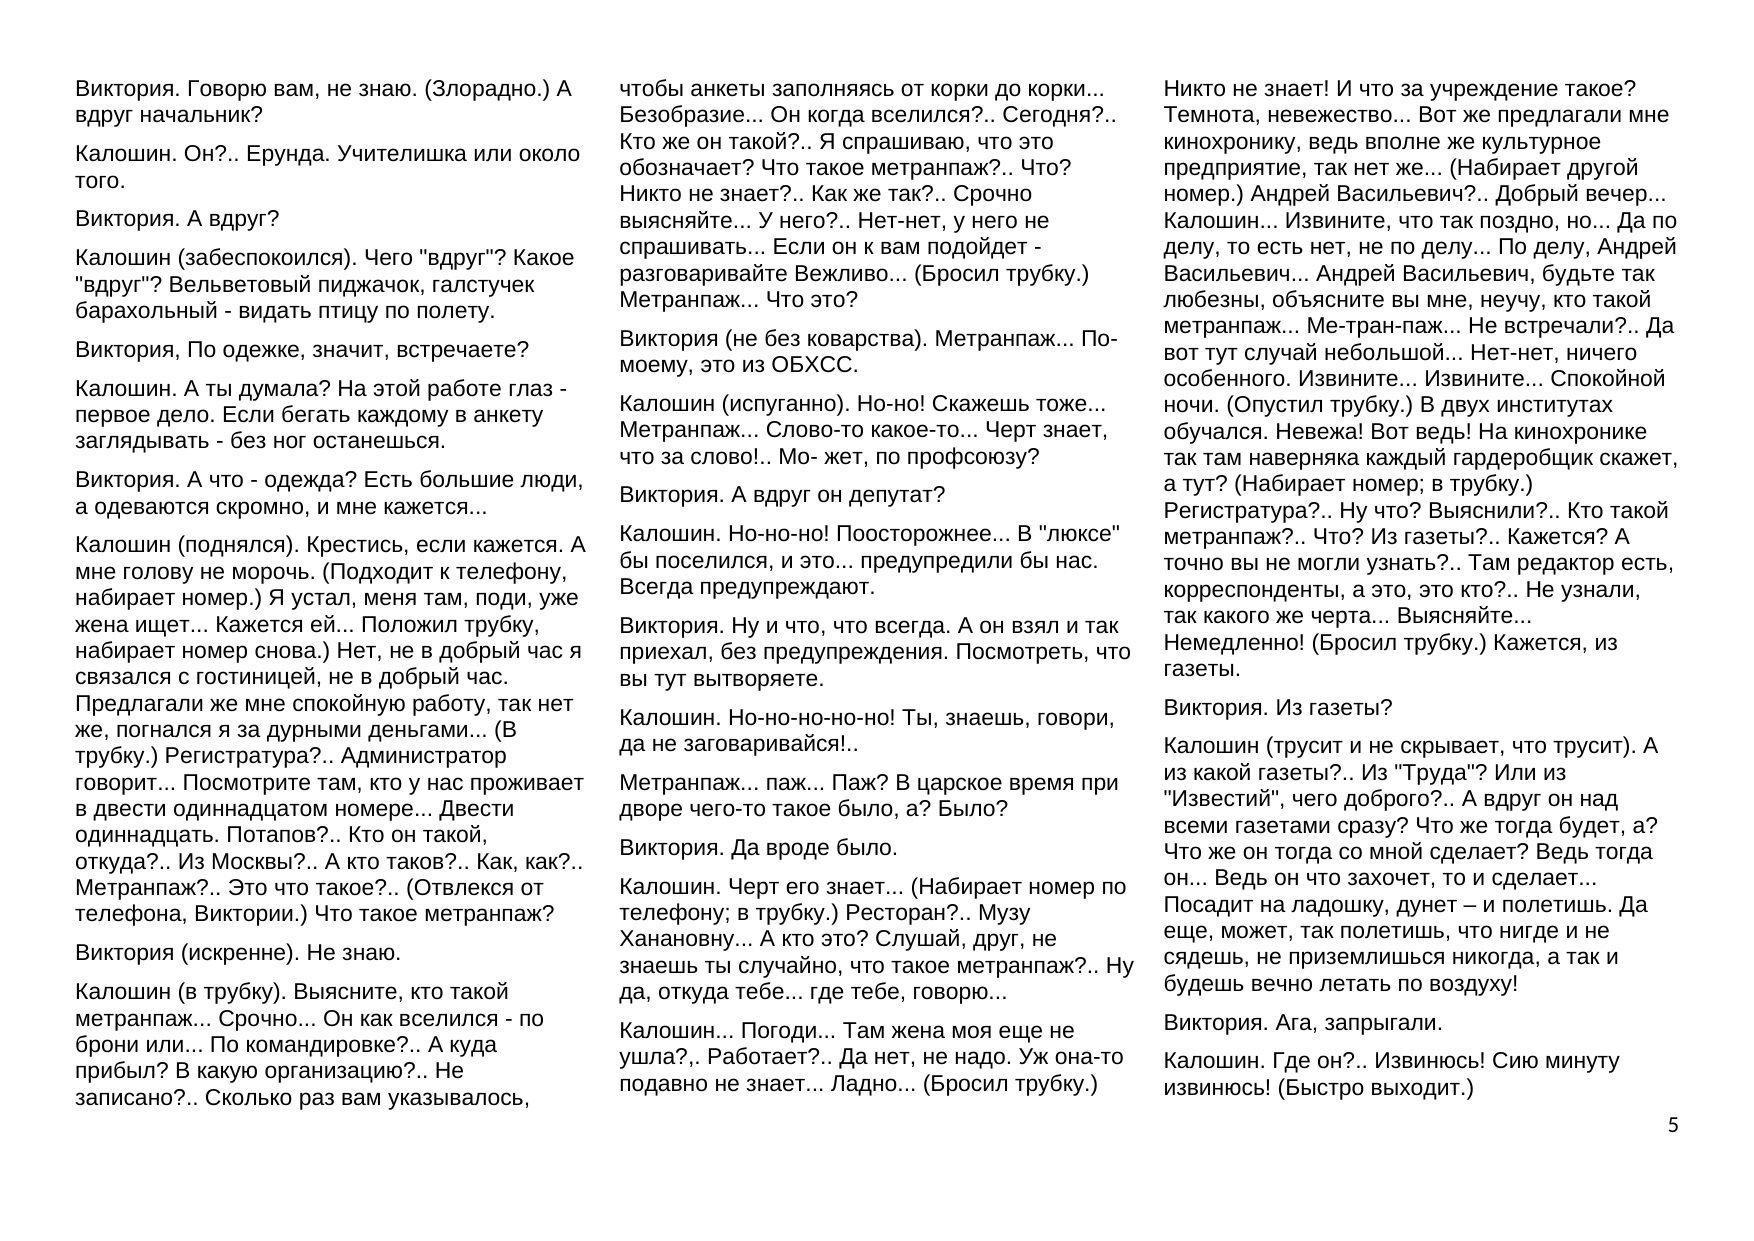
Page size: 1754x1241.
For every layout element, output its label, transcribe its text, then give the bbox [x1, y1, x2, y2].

text Виктория. Ну и что, что всегда. А он взял и так приехал, без предупреждения. Посмотреть, что вы тут вытворяете. [619, 612, 1135, 691]
text Калошин. Но-но-но! Поосторожнее... В "люксе" бы поселился, и это... предупредили бы нас. Всегда предупреждают. [619, 520, 1135, 599]
text Виктория. Ага, запрыгали. [1163, 1008, 1679, 1035]
text Калошин. Он?.. Ерунда. Учителишка или около того. [75, 140, 591, 193]
text Виктория. Из газеты? [1163, 694, 1679, 720]
text Виктория. А что - одежда? Есть большие люди, а одеваются скромно, и мне кажется... [75, 466, 591, 519]
text Метранпаж... паж... Паж? В царское время при дворе чего-то такое было, а? Было? [619, 769, 1135, 821]
text Калошин (испуганно). Но-но! Скажешь тоже... Метранпаж... Слово-то какое-то... Черт знает, что за слово!.. Мо- жет, по профсоюзу? [619, 390, 1135, 469]
text Калошин. А ты думала? На этой работе глаз - первое дело. Если бегать каждому в анкету заглядывать - без ног останешься. [75, 375, 591, 454]
text Виктория. Говорю вам, не знаю. (Злорадно.) А вдруг начальник? [75, 75, 591, 128]
text Калошин. Черт его знает... (Набирает номер по телефону; в трубку.) Ресторан?.. Музу Ханановну... А кто это? Слушай, друг, не знаешь ты случайно, что такое метранпаж?.. Ну да, откуда тебе... где тебе, говорю... [619, 873, 1135, 1004]
text Калошин (в трубку). Выясните, кто такой метранпаж... Срочно... Он как вселился - по брони или... По командировке?.. А куда прибыл? В какую организацию?.. Не записано?.. Сколько раз вам указывалось, чтобы анкеты заполняясь от корки до корки... Безобразие... Он когда вселился?.. Сегодня?.. Кто же он такой?.. Я спрашиваю, что это обозначает? Что такое метранпаж?.. Что? Никто не знает?.. Как же так?.. Срочно выясняйте... У него?.. Нет-нет, у него не спрашивать... Если он к вам подойдет - разговаривайте Вежливо... (Бросил трубку.) Метранпаж... Что это? [75, 978, 591, 1110]
text Калошин (в трубку). Выясните, кто такой метранпаж... Срочно... Он как вселился - по брони или... По командировке?.. А куда прибыл? В какую организацию?.. Не записано?.. Сколько раз вам указывалось, чтобы анкеты заполняясь от корки до корки... Безобразие... Он когда вселился?.. Сегодня?.. Кто же он такой?.. Я спрашиваю, что это обозначает? Что такое метранпаж?.. Что? Никто не знает?.. Как же так?.. Срочно выясняйте... У него?.. Нет-нет, у него не спрашивать... Если он к вам подойдет - разговаривайте Вежливо... (Бросил трубку.) Метранпаж... Что это? [619, 75, 1135, 312]
text Виктория (не без коварства). Метранпаж... По-моему, это из ОБХСС. [619, 325, 1135, 377]
text Калошин. Но-но-но-но-но! Ты, знаешь, говори, да не заговаривайся!.. [619, 703, 1135, 756]
text Калошин (поднялся). Крестись, если кажется. А мне голову не морочь. (Подходит к телефону, набирает номер.) Я устал, меня там, поди, уже жена ищет... Кажется ей... Положил трубку, набирает номер снова.) Нет, не в добрый час я связался с гостиницей, не в добрый час. Предлагали же мне спокойную работу, так нет же, погнался я за дурными деньгами... (В трубку.) Регистратура?.. Администратор говорит... Посмотрите там, кто у нас проживает в двести одиннадцатом номере... Двести одиннадцать. Потапов?.. Кто он такой, откуда?.. Из Москвы?.. А кто таков?.. Как, как?.. Метранпаж?.. Это что такое?.. (Отвлекся от телефона, Виктории.) Что такое метранпаж? [75, 531, 591, 927]
text Виктория. А вдруг он депутат? [619, 481, 1135, 508]
text Виктория. А вдруг? [75, 205, 591, 232]
text Калошин (забеспокоился). Чего "вдруг"? Какое "вдруг"? Вельветовый пиджачок, галстучек барахольный - видать птицу по полету. [75, 244, 591, 323]
text Калошин. Где он?.. Извинюсь! Сию минуту извинюсь! (Быстро выходит.) [1163, 1047, 1679, 1100]
text Виктория, По одежке, значит, встречаете? [75, 336, 591, 362]
text Виктория. Да вроде было. [619, 834, 1135, 860]
text Калошин (трусит и не скрывает, что трусит). А из какой газеты?.. Из "Труда"? Или из "Известий", чего доброго?.. А вдруг он над всеми газетами сразу? Что же тогда будет, а? Что же он тогда со мной сделает? Ведь тогда он... Ведь он что захочет, то и сделает... Посадит на ладошку, дунет – и полетишь. Да еще, может, так полетишь, что нигде и не сядешь, не приземлишься никогда, а так и будешь вечно летать по воздуху! [1163, 732, 1679, 996]
text Виктория (искренне). Не знаю. [75, 939, 591, 966]
text Калошин... Погоди... Там жена моя еще не ушла?,. Работает?.. Да нет, не надо. Уж она-то подавно не знает... Ладно... (Бросил трубку.) Никто не знает! И что за учреждение такое? Темнота, невежество... Вот же предлагали мне кинохронику, ведь вполне же культурное предприятие, так нет же... (Набирает другой номер.) Андрей Васильевич?.. Добрый вечер... Калошин... Извините, что так поздно, но... Да по делу, то есть нет, не по делу... По делу, Андрей Васильевич... Андрей Васильевич, будьте так любезны, объясните вы мне, неучу, кто такой метранпаж... Ме-тран-паж... Не встречали?.. Да вот тут случай небольшой... Нет-нет, ничего особенного. Извините... Извините... Спокойной ночи. (Опустил трубку.) В двух институтах обучался. Невежа! Вот ведь! На кинохронике так там наверняка каждый гардеробщик скажет, а тут? (Набирает номер; в трубку.) Регистратура?.. Ну что? Выяснили?.. Кто такой метранпаж?.. Что? Из газеты?.. Кажется? А точно вы не могли узнать?.. Там редактор есть, корреспонденты, а это, это кто?.. Не узнали, так какого же черта... Выясняйте... Немедленно! (Бросил трубку.) Кажется, из газеты. [1163, 75, 1679, 681]
